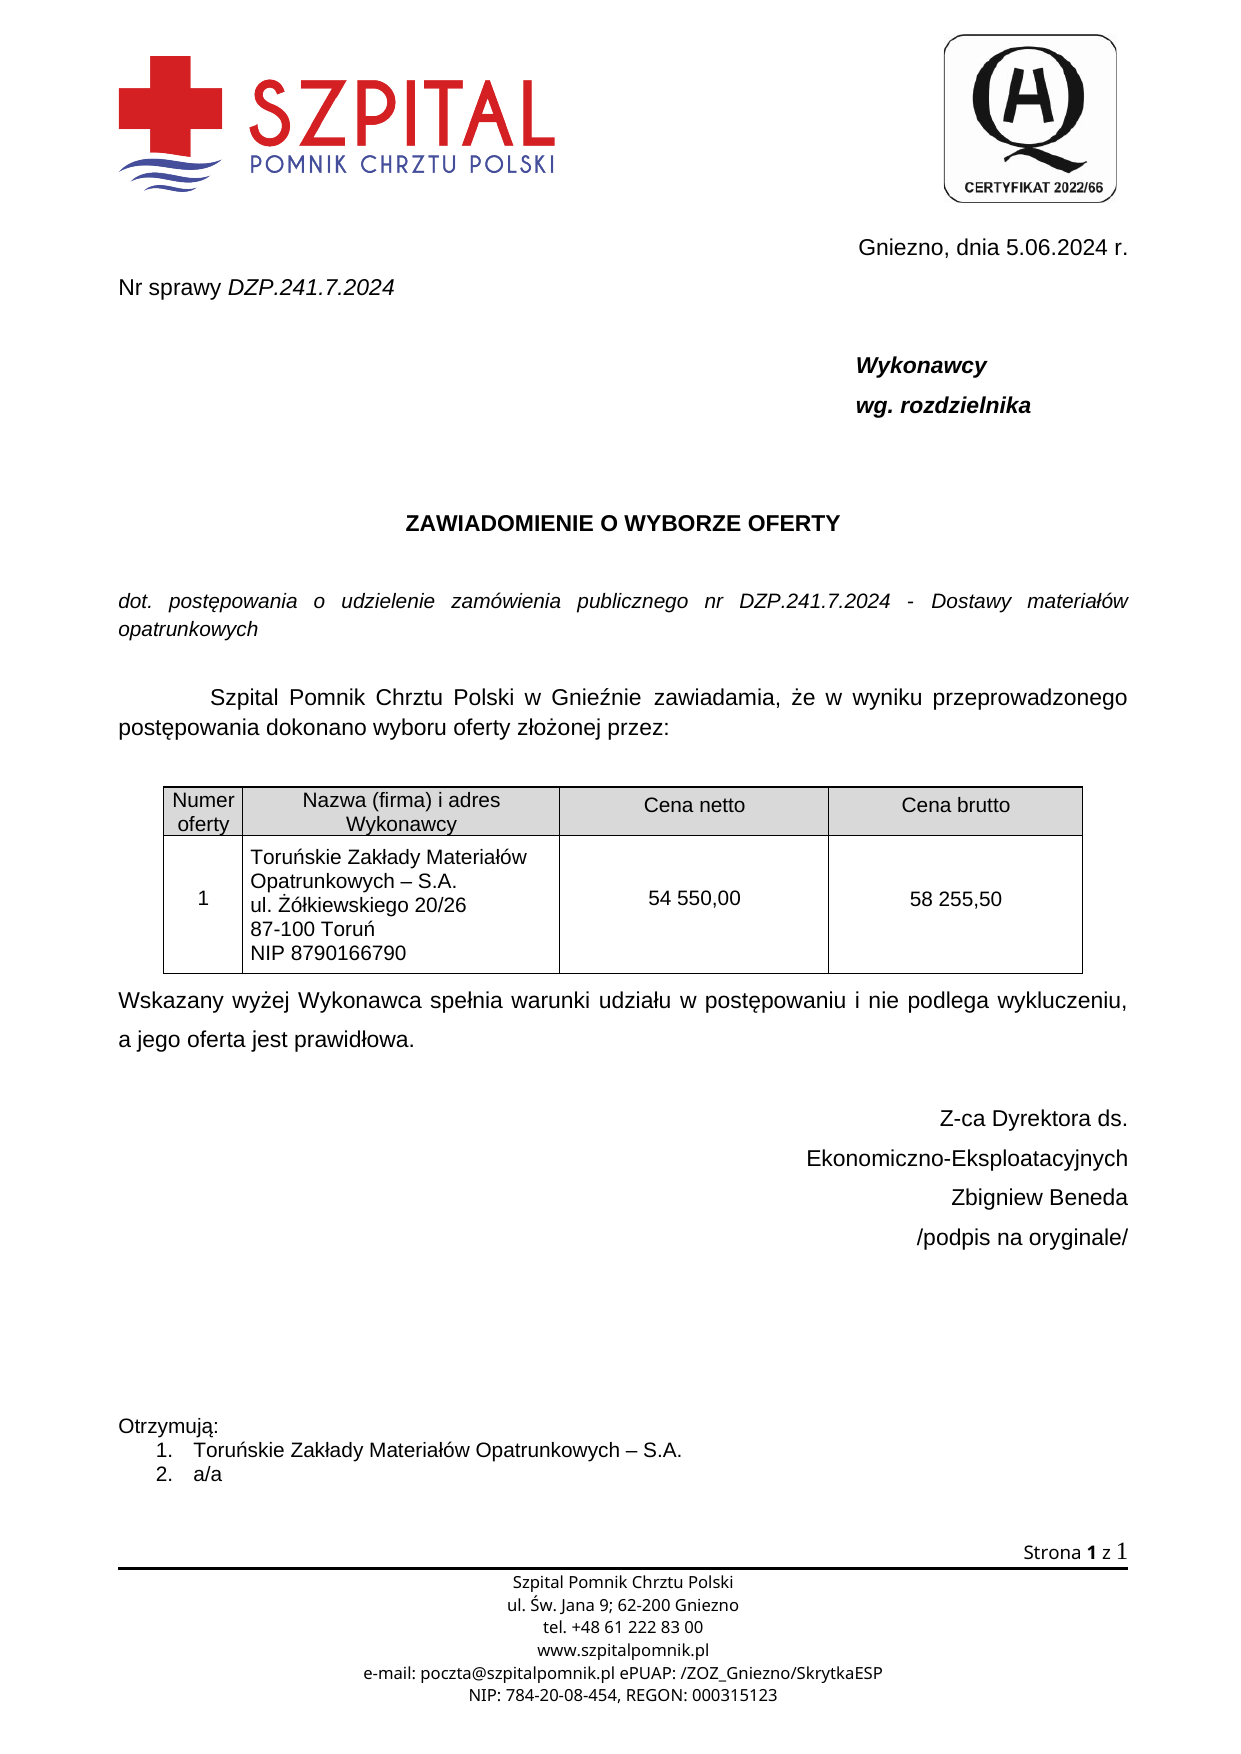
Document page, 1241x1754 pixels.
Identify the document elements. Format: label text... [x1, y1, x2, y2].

table_cell Toruńskie Zakłady Materiałów Opatrunkowych – S.A. ul. Żółkiewskiego 20/26 87-100 Toruń NIP 8790166790 [243, 836, 559, 973]
table_cell 54 550,00 [560, 836, 828, 973]
text Wykonawcy [856, 352, 1128, 379]
text wg. rozdzielnika [856, 392, 1128, 418]
table_header Cena brutto [829, 788, 1082, 835]
picture [943, 34, 1117, 203]
text Zbigniew Beneda [118, 1184, 1128, 1211]
text Nr sprawy DZP.241.7.2024 [118, 273, 1128, 300]
picture [118, 56, 555, 192]
table_header Numer oferty [164, 788, 242, 835]
table_cell 58 255,50 [829, 836, 1082, 973]
table_cell 1 [164, 836, 242, 973]
text ZAWIADOMIENIE O WYBORZE OFERTY [118, 510, 1128, 537]
table_header Nazwa (firma) i adres Wykonawcy [243, 788, 559, 835]
text Szpital Pomnik Chrztu Polski w Gnieźnie zawiadamia, że w wyniku przeprowadzonego postępowania dokonano wyboru oferty złożonej przez: [118, 684, 1128, 740]
text Wskazany wyżej Wykonawca spełnia warunki udziału w postępowaniu i nie podlega wykluczeniu, a jego oferta jest prawidłowa. [118, 823, 1128, 1053]
text /podpis na oryginale/ [118, 1224, 1128, 1250]
text Otrzymują: [118, 1414, 1128, 1438]
text Gniezno, dnia 5.06.2024 r. [118, 234, 1128, 260]
text Ekonomiczno-Eksploatacyjnych [118, 1145, 1128, 1171]
text Z-ca Dyrektora ds. [118, 1105, 1128, 1132]
list a/a [156, 1462, 1128, 1486]
list Toruńskie Zakłady Materiałów Opatrunkowych – S.A. [156, 1438, 1128, 1462]
table_header Cena netto [560, 788, 828, 835]
text dot. postępowania o udzielenie zamówienia publicznego nr DZP.241.7.2024 - Dostawy materiałów opatrunkowych [118, 589, 1128, 641]
